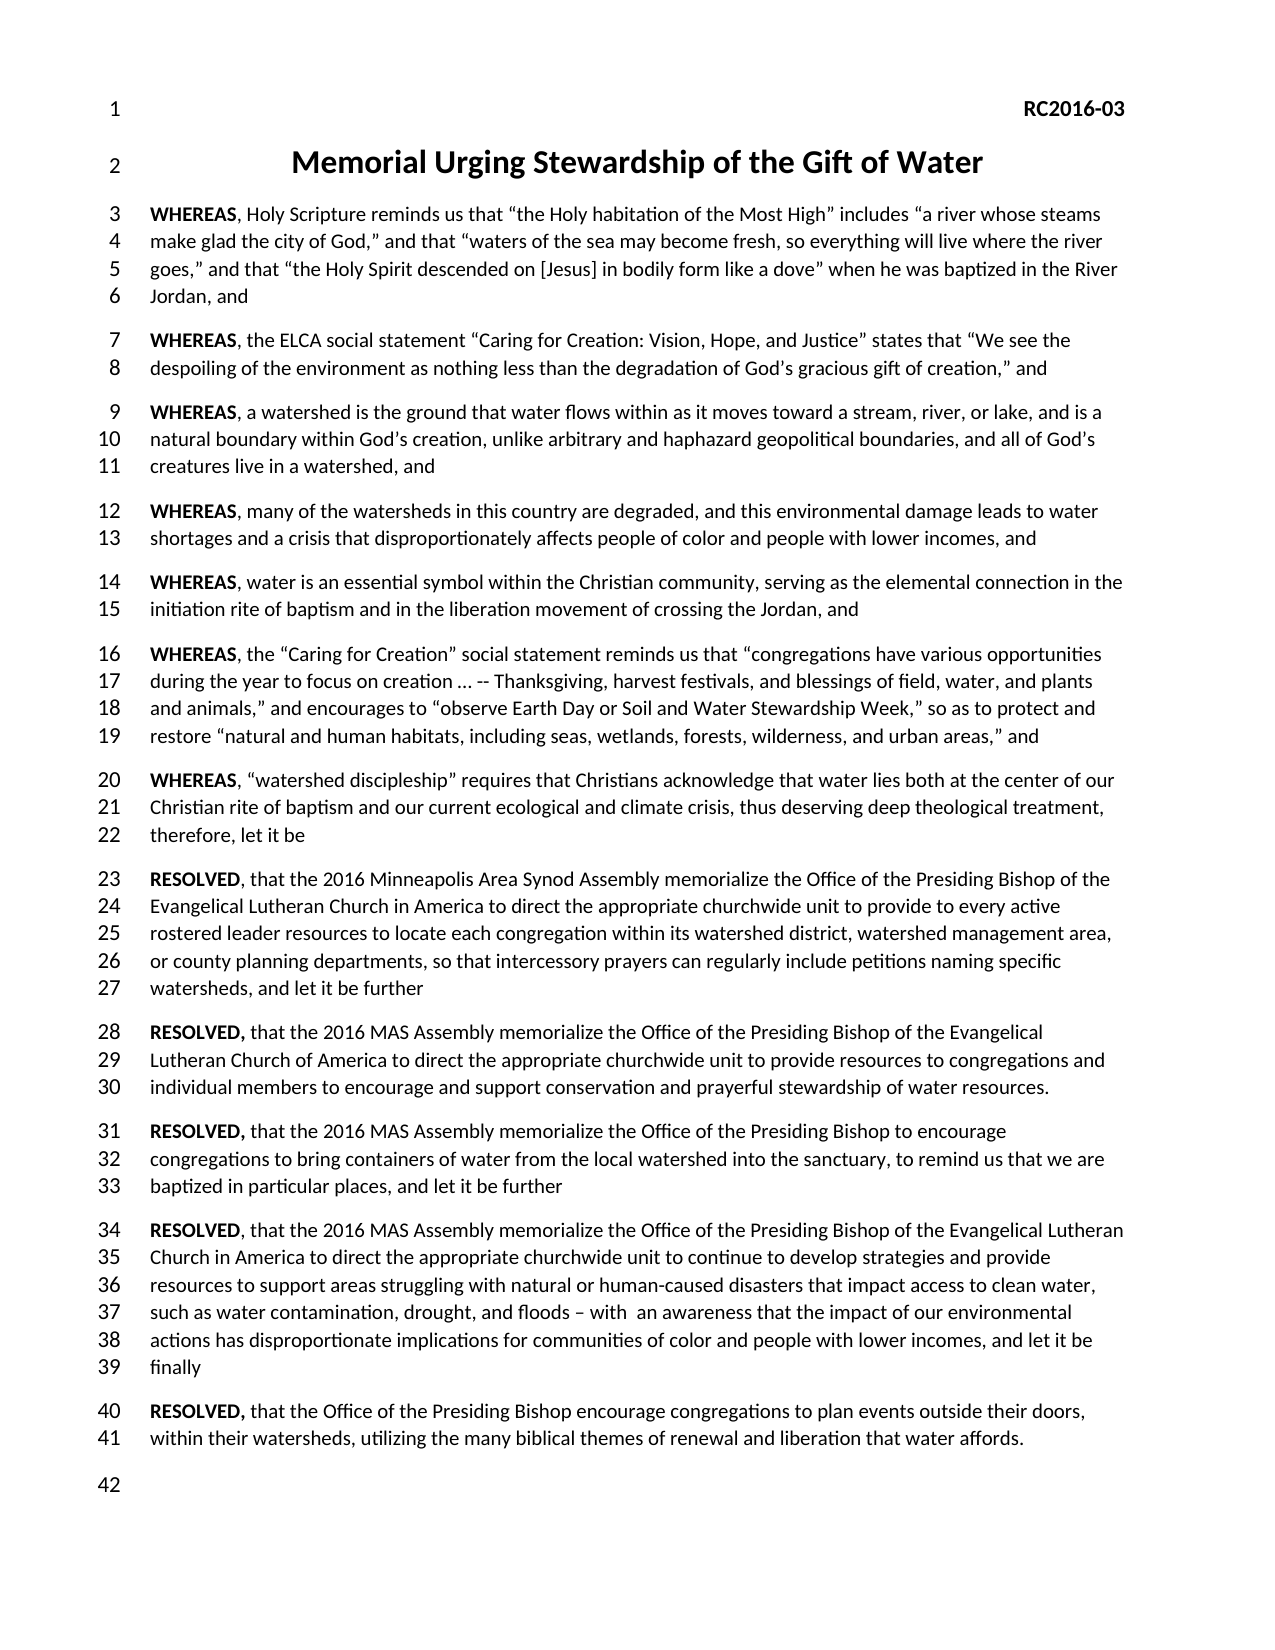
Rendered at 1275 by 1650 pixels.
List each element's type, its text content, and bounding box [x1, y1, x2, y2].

text WHEREAS, the ELCA social statement “Caring for Creation: Vision, Hope, and Justice” states that “We see the despoiling of the environment as nothing less than the degradation of God’s gracious gift of creation,” and [150, 327, 1125, 380]
text Memorial Urging Stewardship of the Gift of Water [150, 141, 1125, 181]
text WHEREAS, many of the watersheds in this country are degraded, and this environmental damage leads to water shortages and a crisis that disproportionately affects people of color and people with lower incomes, and [150, 498, 1125, 551]
text RESOLVED, that the 2016 MAS Assembly memorialize the Office of the Presiding Bishop to encourage congregations to bring containers of water from the local watershed into the sanctuary, to remind us that we are baptized in particular places, and let it be further [150, 1118, 1125, 1198]
text WHEREAS, Holy Scripture reminds us that “the Holy habitation of the Most High” includes “a river whose steams make glad the city of God,” and that “waters of the sea may become fresh, so everything will live where the river goes,” and that “the Holy Spirit descended on [Jesus] in bodily form like a dove” when he was baptized in the River Jordan, and [150, 201, 1125, 309]
text RC2016-03 [150, 94, 1125, 122]
text WHEREAS, “watershed discipleship” requires that Christians acknowledge that water lies both at the center of our Christian rite of baptism and our current ecological and climate crisis, thus deserving deep theological treatment, therefore, let it be [150, 767, 1125, 847]
text WHEREAS, water is an essential symbol within the Christian community, serving as the elemental connection in the initiation rite of baptism and in the liberation movement of crossing the Jordan, and [150, 569, 1125, 622]
text RESOLVED, that the Office of the Presiding Bishop encourage congregations to plan events outside their doors, within their watersheds, utilizing the many biblical themes of renewal and liberation that water affords. [150, 1398, 1125, 1451]
text RESOLVED, that the 2016 Minneapolis Area Synod Assembly memorialize the Office of the Presiding Bishop of the Evangelical Lutheran Church in America to direct the appropriate churchwide unit to provide to every active rostered leader resources to locate each congregation within its watershed district, watershed management area, or county planning departments, so that intercessory prayers can regularly include petitions naming specific watersheds, and let it be further [150, 866, 1125, 1001]
text WHEREAS, a watershed is the ground that water flows within as it moves toward a stream, river, or lake, and is a natural boundary within God’s creation, unlike arbitrary and haphazard geopolitical boundaries, and all of God’s creatures live in a watershed, and [150, 399, 1125, 479]
text RESOLVED, that the 2016 MAS Assembly memorialize the Office of the Presiding Bishop of the Evangelical Lutheran Church of America to direct the appropriate churchwide unit to provide resources to congregations and individual members to encourage and support conservation and prayerful stewardship of water resources. [150, 1019, 1125, 1100]
text WHEREAS, the “Caring for Creation” social statement reminds us that “congregations have various opportunities during the year to focus on creation … -- Thanksgiving, harvest festivals, and blessings of field, water, and plants and animals,” and encourages to “observe Earth Day or Soil and Water Stewardship Week,” so as to protect and restore “natural and human habitats, including seas, wetlands, forests, wilderness, and urban areas,” and [150, 641, 1125, 748]
text RESOLVED, that the 2016 MAS Assembly memorialize the Office of the Presiding Bishop of the Evangelical Lutheran Church in America to direct the appropriate churchwide unit to continue to develop strategies and provide resources to support areas struggling with natural or human-caused disasters that impact access to clean water, such as water contamination, drought, and floods – with an awareness that the impact of our environmental actions has disproportionate implications for communities of color and people with lower incomes, and let it be finally [150, 1217, 1125, 1379]
